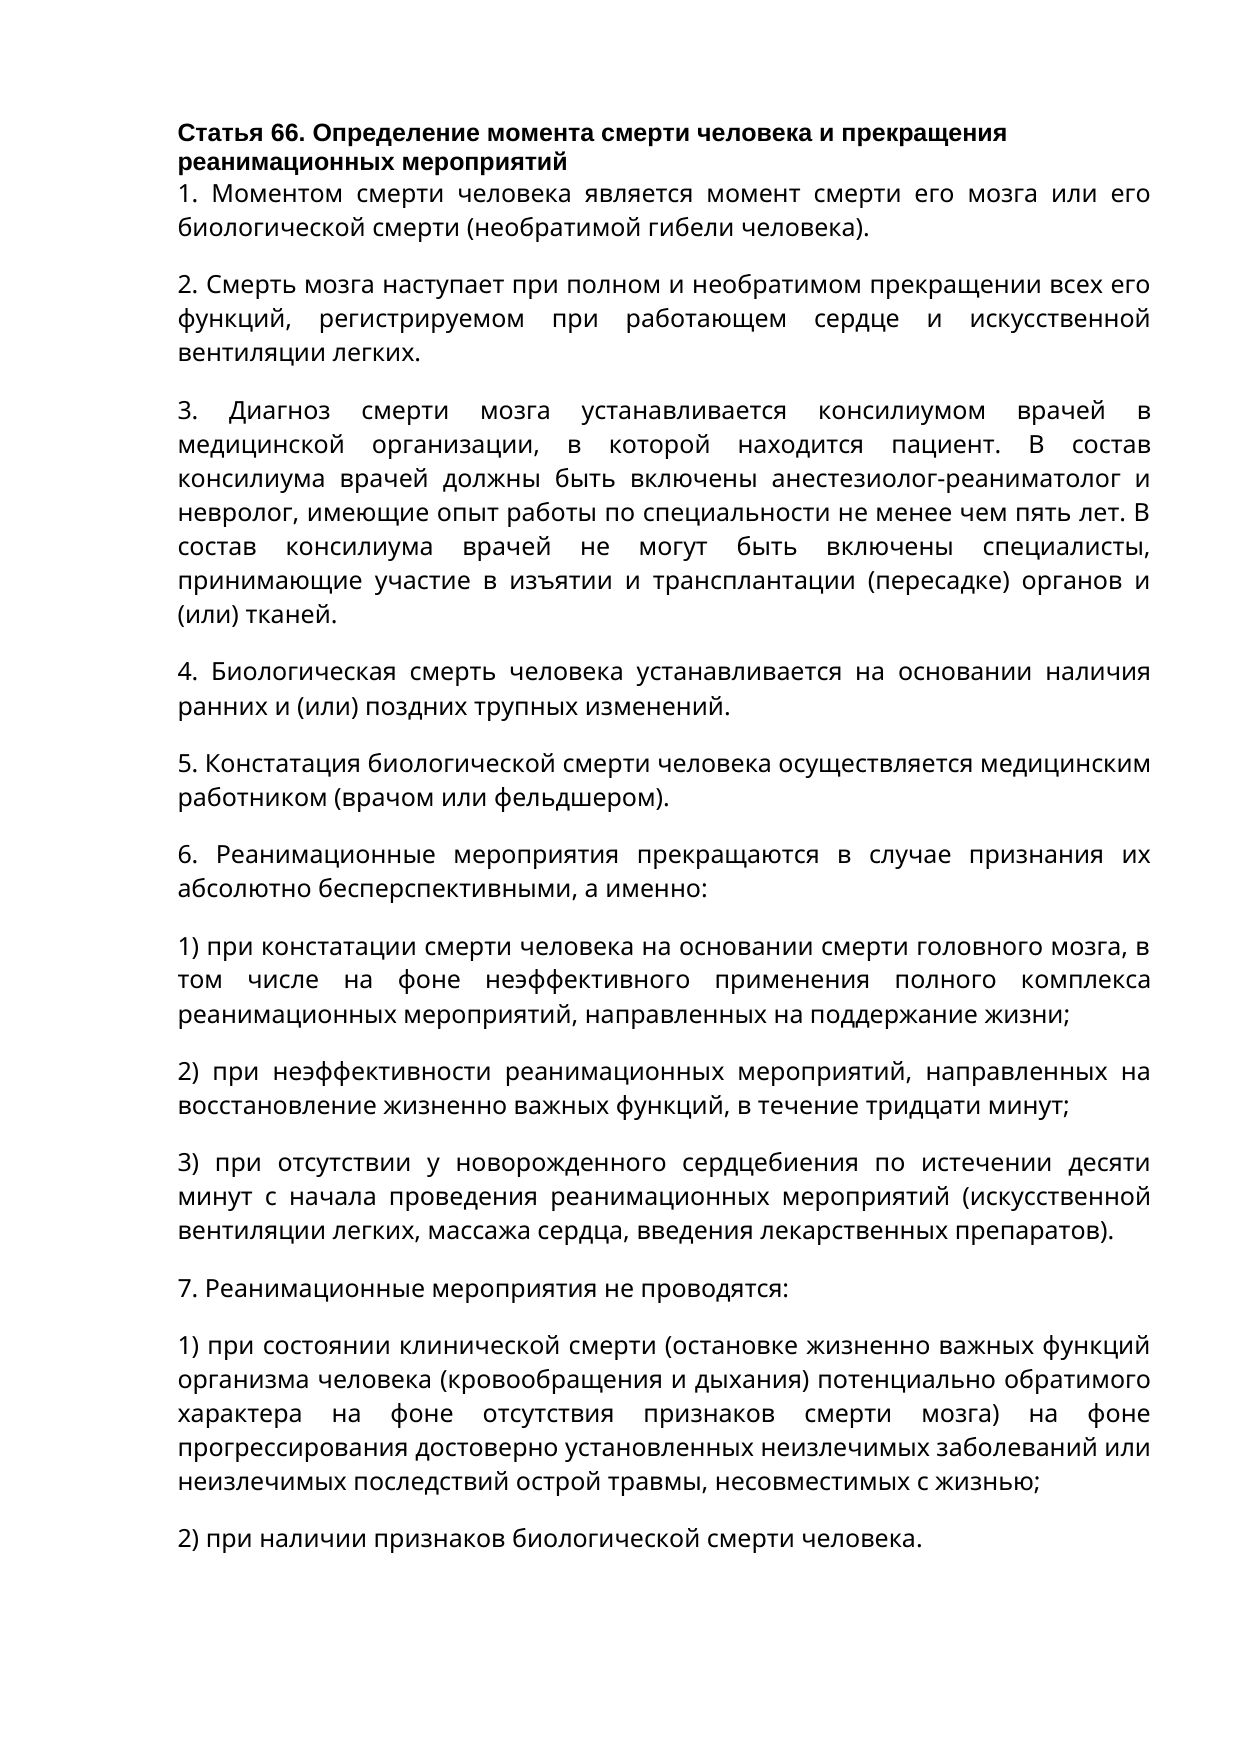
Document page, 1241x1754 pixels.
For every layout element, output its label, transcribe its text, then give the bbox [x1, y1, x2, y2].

text 7. Реанимационные мероприятия не проводятся: [177, 1270, 1152, 1304]
text 4. Биологическая смерть человека устанавливается на основании наличия ранних и (или) поздних трупных изменений. [177, 654, 1152, 722]
text 3) при отсутствии у новорожденного сердцебиения по истечении десяти минут с начала проведения реанимационных мероприятий (искусственной вентиляции легких, массажа сердца, введения лекарственных препаратов). [177, 1145, 1152, 1247]
text 2. Смерть мозга наступает при полном и необратимом прекращении всех его функций, регистрируемом при работающем сердце и искусственной вентиляции легких. [177, 267, 1152, 369]
text 3. Диагноз смерти мозга устанавливается консилиумом врачей в медицинской организации, в которой находится пациент. В состав консилиума врачей должны быть включены анестезиолог-реаниматолог и невролог, имеющие опыт работы по специальности не менее чем пять лет. В состав консилиума врачей не могут быть включены специалисты, принимающие участие в изъятии и трансплантации (пересадке) органов и (или) тканей. [177, 392, 1152, 631]
text 1) при состоянии клинической смерти (остановке жизненно важных функций организма человека (кровообращения и дыхания) потенциально обратимого характера на фоне отсутствия признаков смерти мозга) на фоне прогрессирования достоверно установленных неизлечимых заболеваний или неизлечимых последствий острой травмы, несовместимых с жизнью; [177, 1328, 1152, 1498]
text 1) при констатации смерти человека на основании смерти головного мозга, в том числе на фоне неэффективного применения полного комплекса реанимационных мероприятий, направленных на поддержание жизни; [177, 928, 1152, 1030]
text 6. Реанимационные мероприятия прекращаются в случае признания их абсолютно бесперспективными, а именно: [177, 837, 1152, 905]
text 1. Моментом смерти человека является момент смерти его мозга или его биологической смерти (необратимой гибели человека). [177, 176, 1152, 244]
text 5. Констатация биологической смерти человека осуществляется медицинским работником (врачом или фельдшером). [177, 745, 1152, 813]
text Статья 66. Определение момента смерти человека и прекращения реанимационных мероприятий [177, 118, 1152, 176]
text 2) при неэффективности реанимационных мероприятий, направленных на восстановление жизненно важных функций, в течение тридцати минут; [177, 1053, 1152, 1122]
text 2) при наличии признаков биологической смерти человека. [177, 1521, 1152, 1555]
